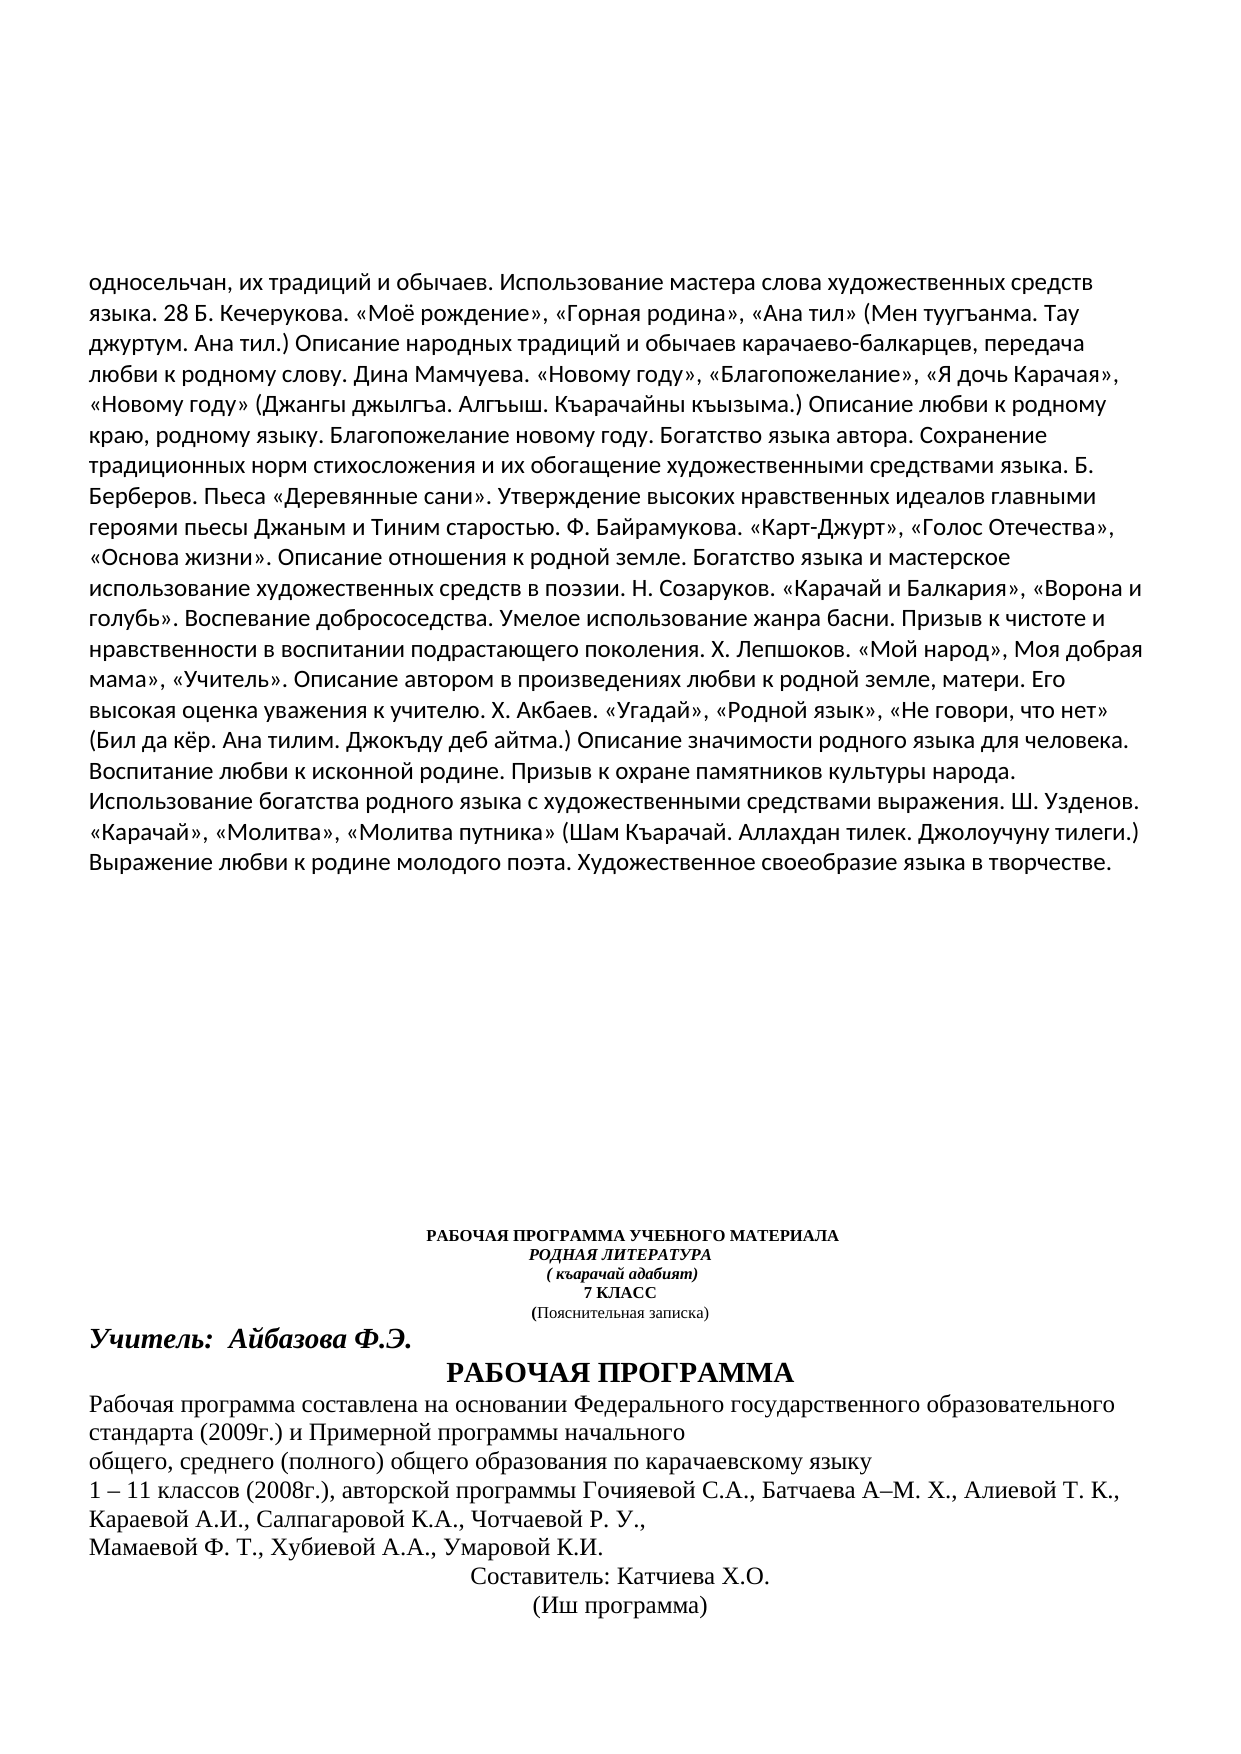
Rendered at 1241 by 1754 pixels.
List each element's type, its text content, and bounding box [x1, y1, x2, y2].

text РОДНАЯ ЛИТЕРАТУРА [89, 1245, 1152, 1264]
text общего, среднего (полного) общего образования по карачаевскому языку [89, 1446, 1152, 1475]
text Учитель: Айбазова Ф.Э. [89, 1322, 1152, 1355]
text (Иш программа) [89, 1590, 1152, 1619]
text 1 – 11 классов (2008г.), авторской программы Гочияевой С.А., Батчаева А–М. Х., Алиевой Т. К., Караевой А.И., Салпагаровой К.А., Чотчаевой Р. У., [89, 1475, 1152, 1532]
text РАБОЧАЯ ПРОГРАММА [89, 1355, 1152, 1389]
text (Пояснительная записка) [89, 1302, 1152, 1322]
text Составитель: Катчиева Х.О. [89, 1561, 1152, 1590]
text РАБОЧАЯ ПРОГРАММА УЧЕБНОГО МАТЕРИАЛА [89, 1226, 1152, 1245]
text ( къарачай адабият) [89, 1264, 1152, 1283]
text Рабочая программа составлена на основании Федерального государственного образовательного стандарта (2009г.) и Примерной программы начального [89, 1389, 1152, 1446]
text 7 КЛАСС [89, 1283, 1152, 1302]
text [89, 267, 1152, 877]
text Мамаевой Ф. Т., Хубиевой А.А., Умаровой К.И. [89, 1532, 1152, 1561]
